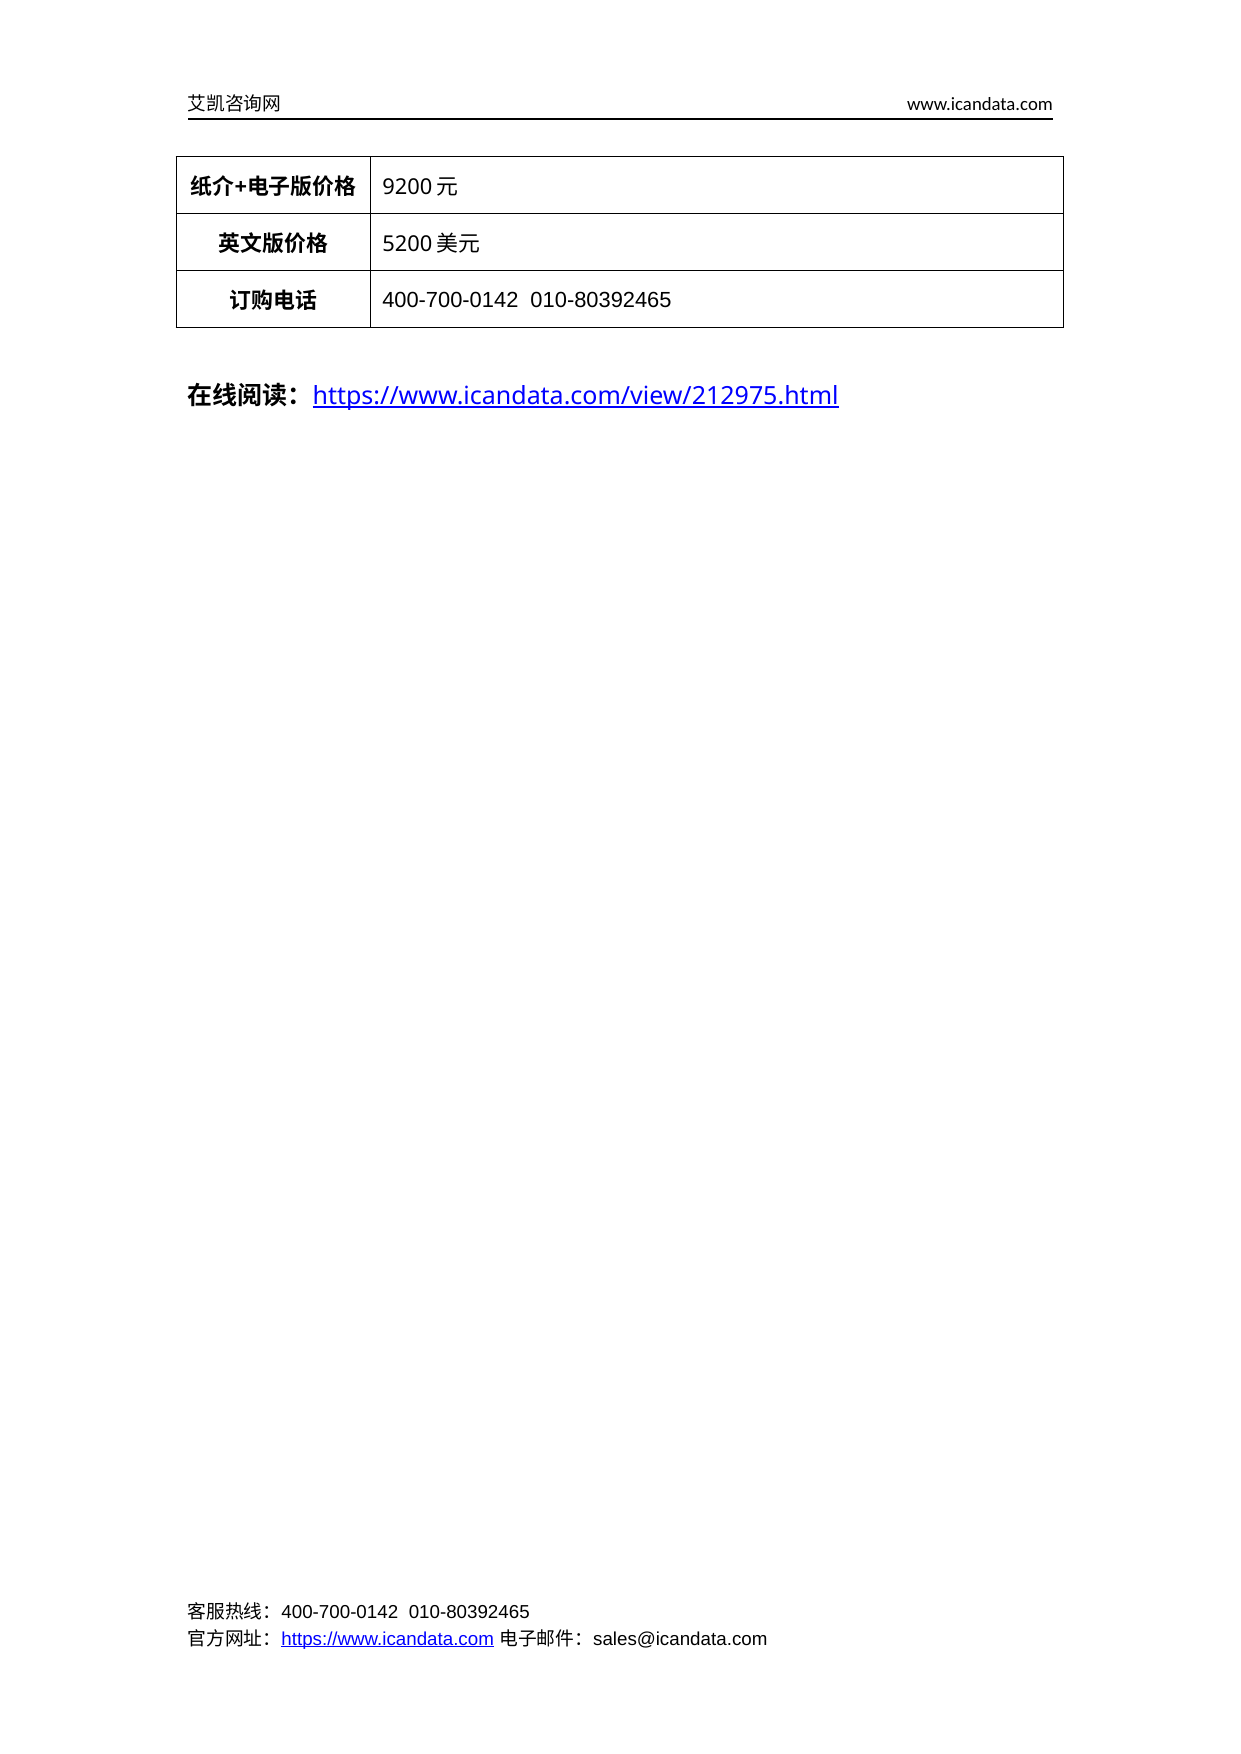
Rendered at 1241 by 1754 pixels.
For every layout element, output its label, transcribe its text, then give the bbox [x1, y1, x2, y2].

text 在线阅读：https://www.icandata.com/view/212975.html [187, 361, 1053, 426]
table_cell 订购电话 [177, 271, 370, 327]
table_cell 400-700-0142 010-80392465 [371, 271, 1063, 327]
table_cell 英文版价格 [177, 214, 370, 270]
table_cell 纸介+电子版价格 [177, 157, 370, 213]
table_cell 5200美元 [371, 214, 1063, 270]
table_cell 9200元 [371, 157, 1063, 213]
